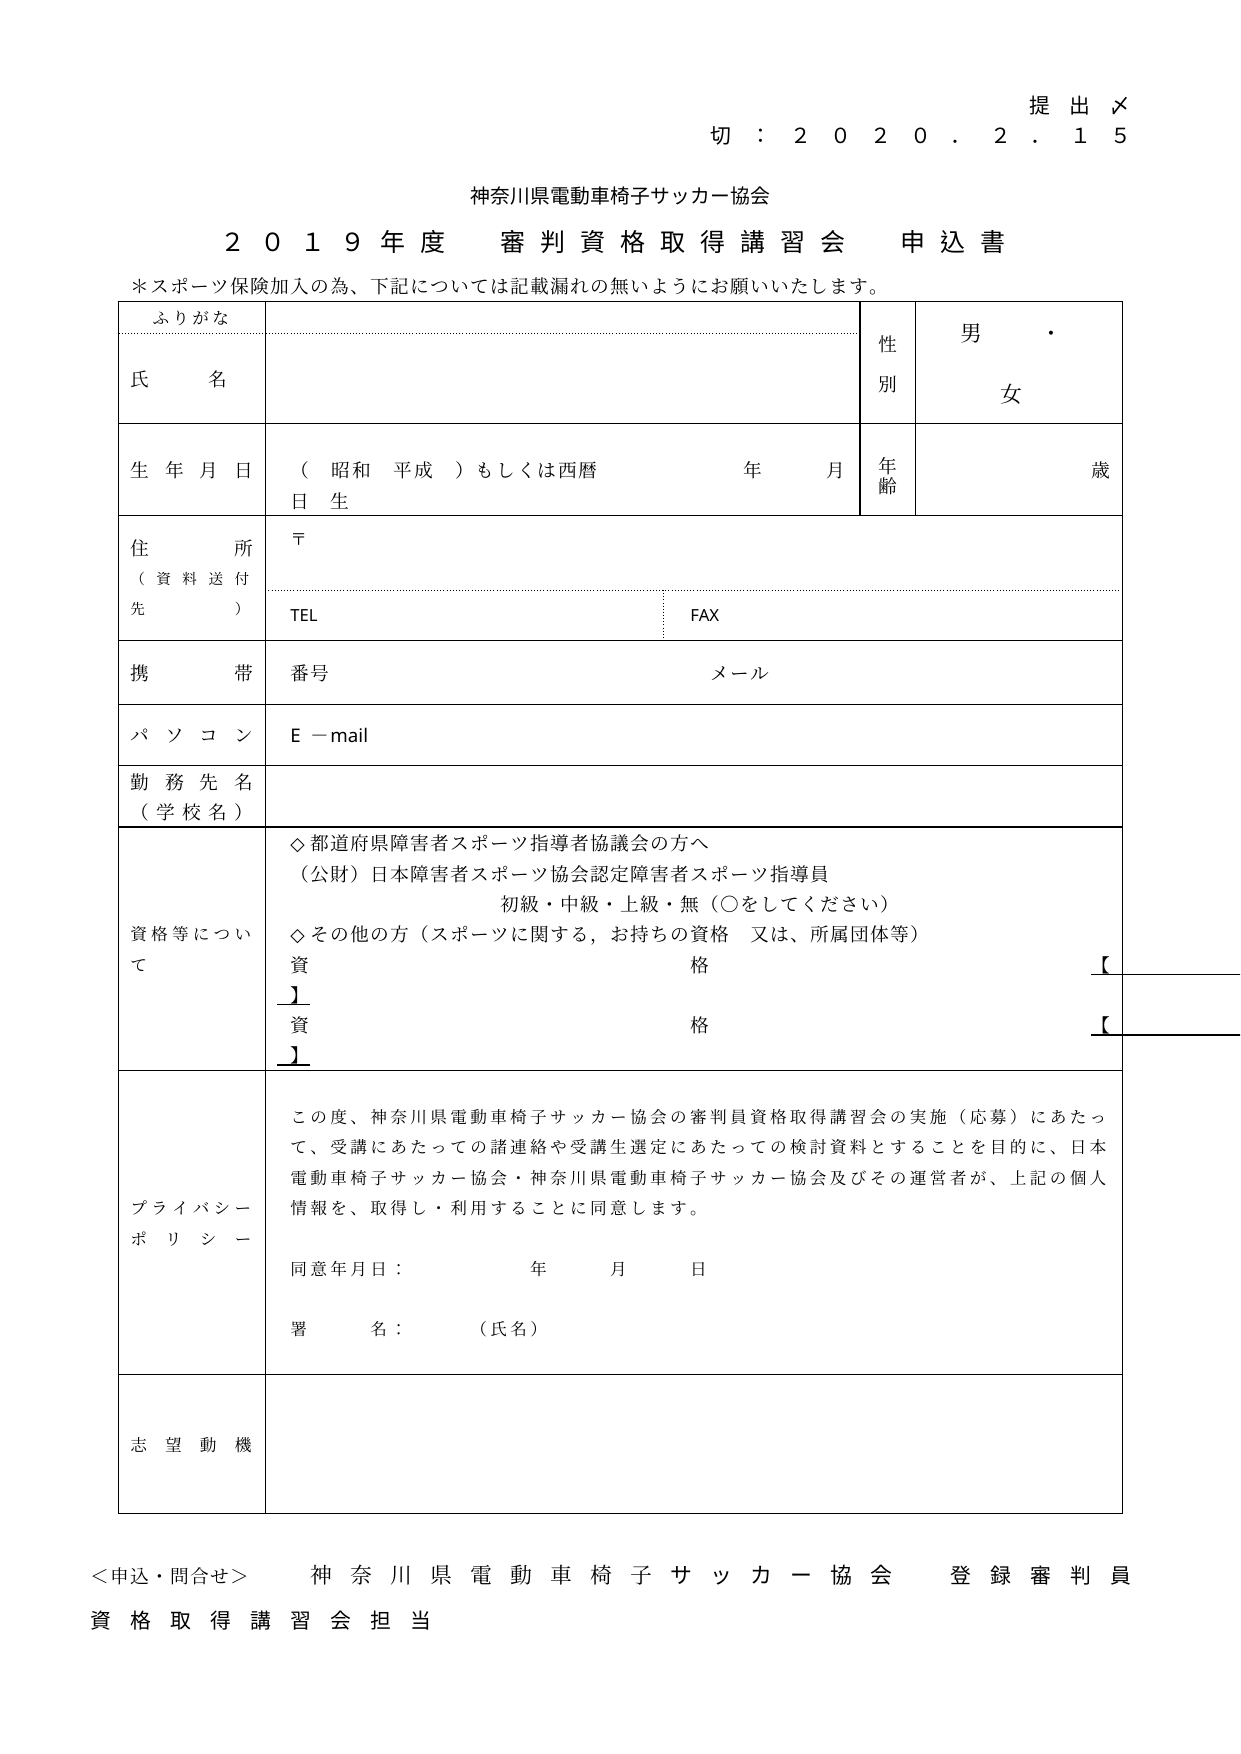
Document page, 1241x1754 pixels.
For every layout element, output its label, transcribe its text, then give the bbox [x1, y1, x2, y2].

table_header 性 別 [861, 302, 915, 423]
text 神奈川県電動車椅子サッカー協会 [90, 180, 1150, 210]
table_header [266, 302, 859, 332]
table_cell パソコン [119, 705, 265, 765]
table_cell 志望動機 [119, 1375, 265, 1512]
table_cell 年齢 [861, 424, 915, 515]
table_cell FAX [664, 590, 1122, 639]
table_cell 勤務先名 （学校名） [119, 766, 265, 826]
table_cell ◇都道府県障害者スポーツ指導者協議会の方へ （公財）日本障害者スポーツ協会認定障害者スポーツ指導員 初級・中級・上級・無（○をしてください） ◇その他の方（スポーツに関する，お持ちの資格 又は、所属団体等） 資格【 】 資格【 】 [266, 828, 1122, 1070]
table_cell [266, 1375, 1122, 1512]
table_cell E－mail [266, 705, 1122, 765]
text ＜申込・問合せ＞ 神奈川県電動車椅子サッカー協会 登録審判員資格取得講習会担当 [90, 1544, 1150, 1635]
table_cell プライバシー ポリシー [119, 1071, 265, 1374]
table_cell この度、神奈川県電動車椅子サッカー協会の審判員資格取得講習会の実施（応募）にあたって、受講にあたっての諸連絡や受講生選定にあたっての検討資料とすることを目的に、日本電動車椅子サッカー協会・神奈川県電動車椅子サッカー協会及びその運営者が、上記の個人情報を、取得し・利用することに同意します。 同意年月日： 年 月 日 署 名： （氏名） [266, 1071, 1122, 1374]
table_header 男 ・ 女 [916, 302, 1122, 423]
table_cell 氏 名 [119, 333, 265, 423]
table_cell [266, 333, 859, 423]
text ２０１９年度 審判資格取得講習会 申込書 [90, 210, 1150, 271]
table_cell TEL [266, 590, 664, 639]
table_cell 生年月日 [119, 424, 265, 515]
table_cell 住 所 （資料送付先） [119, 516, 265, 639]
text 提出〆切：２０２０．２．１５ [90, 89, 1150, 149]
table_cell （ 昭和 平成 ）もしくは西暦 年 月 日 生 [266, 424, 859, 515]
table_cell [266, 766, 1122, 826]
table_header ふりがな [119, 302, 265, 332]
table_cell 携帯 [119, 641, 265, 703]
table_cell 番号 メール [266, 641, 1122, 703]
table_cell 〒 [266, 516, 1122, 590]
text ＊スポーツ保険加入の為、下記については記載漏れの無いようにお願いいたします。 [90, 271, 1150, 301]
table_cell 資格等について [119, 828, 265, 1070]
table_cell 歳 [916, 424, 1122, 515]
